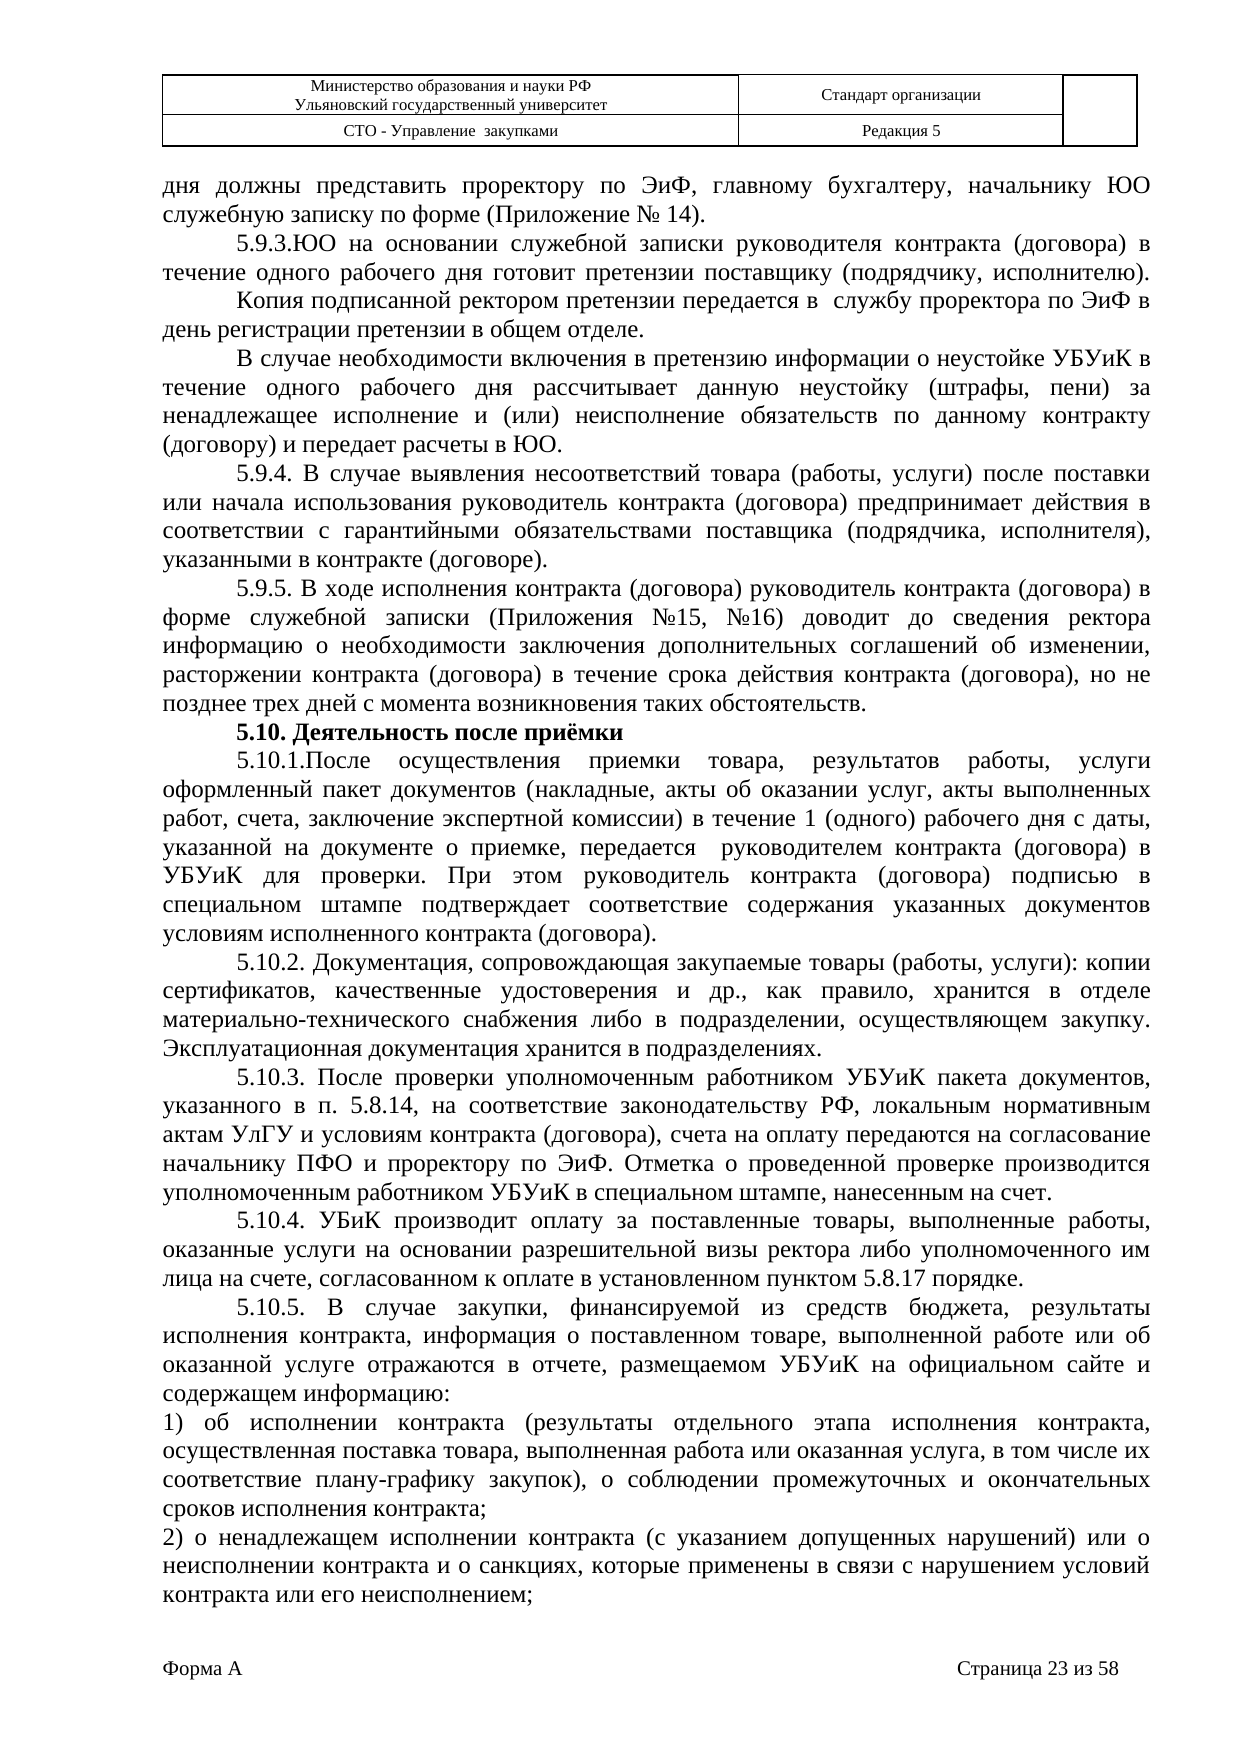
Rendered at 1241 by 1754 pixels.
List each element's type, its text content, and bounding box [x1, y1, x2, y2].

text 5.9.4. В случае выявления несоответствий товара (работы, услуги) после поставки или начала использования руководитель контракта (договора) предпринимает действия в соответствии с гарантийными обязательствами поставщика (подрядчика, исполнителя), указанными в контракте (договоре). [162, 458, 1152, 573]
list 5.10.1.После осуществления приемки товара, результатов работы, услуги оформленный пакет документов (накладные, акты об оказании услуг, акты выполненных работ, счета, заключение экспертной комиссии) в течение 1 (одного) рабочего дня с даты, указанной на документе о приемке, передается руководителем контракта (договора) в УБУиК для проверки. При этом руководитель контракта (договора) подписью в специальном штампе подтверждает соответствие содержания указанных документов условиям исполненного контракта (договора). [162, 746, 1152, 947]
text В случае необходимости включения в претензию информации о неустойке УБУиК в течение одного рабочего дня рассчитывает данную неустойку (штрафы, пени) за ненадлежащее исполнение и (или) неисполнение обязательств по данному контракту (договору) и передает расчеты в ЮО. [162, 343, 1152, 458]
text 1) об исполнении контракта (результаты отдельного этапа исполнения контракта, осуществленная поставка товара, выполненная работа или оказанная услуга, в том числе их соответствие плану-графику закупок), о соблюдении промежуточных и окончательных сроков исполнения контракта; [162, 1407, 1152, 1522]
list 5.10.5. В случае закупки, финансируемой из средств бюджета, результаты исполнения контракта, информация о поставленном товаре, выполненной работе или об оказанной услуге отражаются в отчете, размещаемом УБУиК на официальном сайте и содержащем информацию: [162, 1292, 1152, 1407]
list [162, 171, 1152, 228]
list 5.10.4. УБиК производит оплату за поставленные товары, выполненные работы, оказанные услуги на основании разрешительной визы ректора либо уполномоченного им лица на счете, согласованном к оплате в установленном пунктом 5.8.17 порядке. [162, 1206, 1152, 1292]
text 5.9.3.ЮО на основании служебной записки руководителя контракта (договора) в течение одного рабочего дня готовит претензии поставщику (подрядчику, исполнителю). Копия подписанной ректором претензии передается в службу проректора по ЭиФ в день регистрации претензии в общем отделе. [162, 228, 1152, 343]
list 5.10.2. Документация, сопровождающая закупаемые товары (работы, услуги): копии сертификатов, качественные удостоверения и др., как правило, хранится в отделе материально-технического снабжения либо в подразделении, осуществляющем закупку. Эксплуатационная документация хранится в подразделениях. [162, 947, 1152, 1062]
list 5.10.3. После проверки уполномоченным работником УБУиК пакета документов, указанного в п. 5.8.14, на соответствие законодательству РФ, локальным нормативным актам УлГУ и условиям контракта (договора), счета на оплату передаются на согласование начальнику ПФО и проректору по ЭиФ. Отметка о проведенной проверке производится уполномоченным работником УБУиК в специальном штампе, нанесенным на счет. [162, 1062, 1152, 1206]
text 2) о ненадлежащем исполнении контракта (с указанием допущенных нарушений) или о неисполнении контракта и о санкциях, которые применены в связи с нарушением условий контракта или его неисполнением; [162, 1522, 1152, 1608]
text 5.10. Деятельность после приёмки [162, 717, 1152, 746]
text 5.9.5. В ходе исполнения контракта (договора) руководитель контракта (договора) в форме служебной записки (Приложения №15, №16) доводит до сведения ректора информацию о необходимости заключения дополнительных соглашений об изменении, расторжении контракта (договора) в течение срока действия контракта (договора), но не позднее трех дней с момента возникновения таких обстоятельств. [162, 573, 1152, 717]
